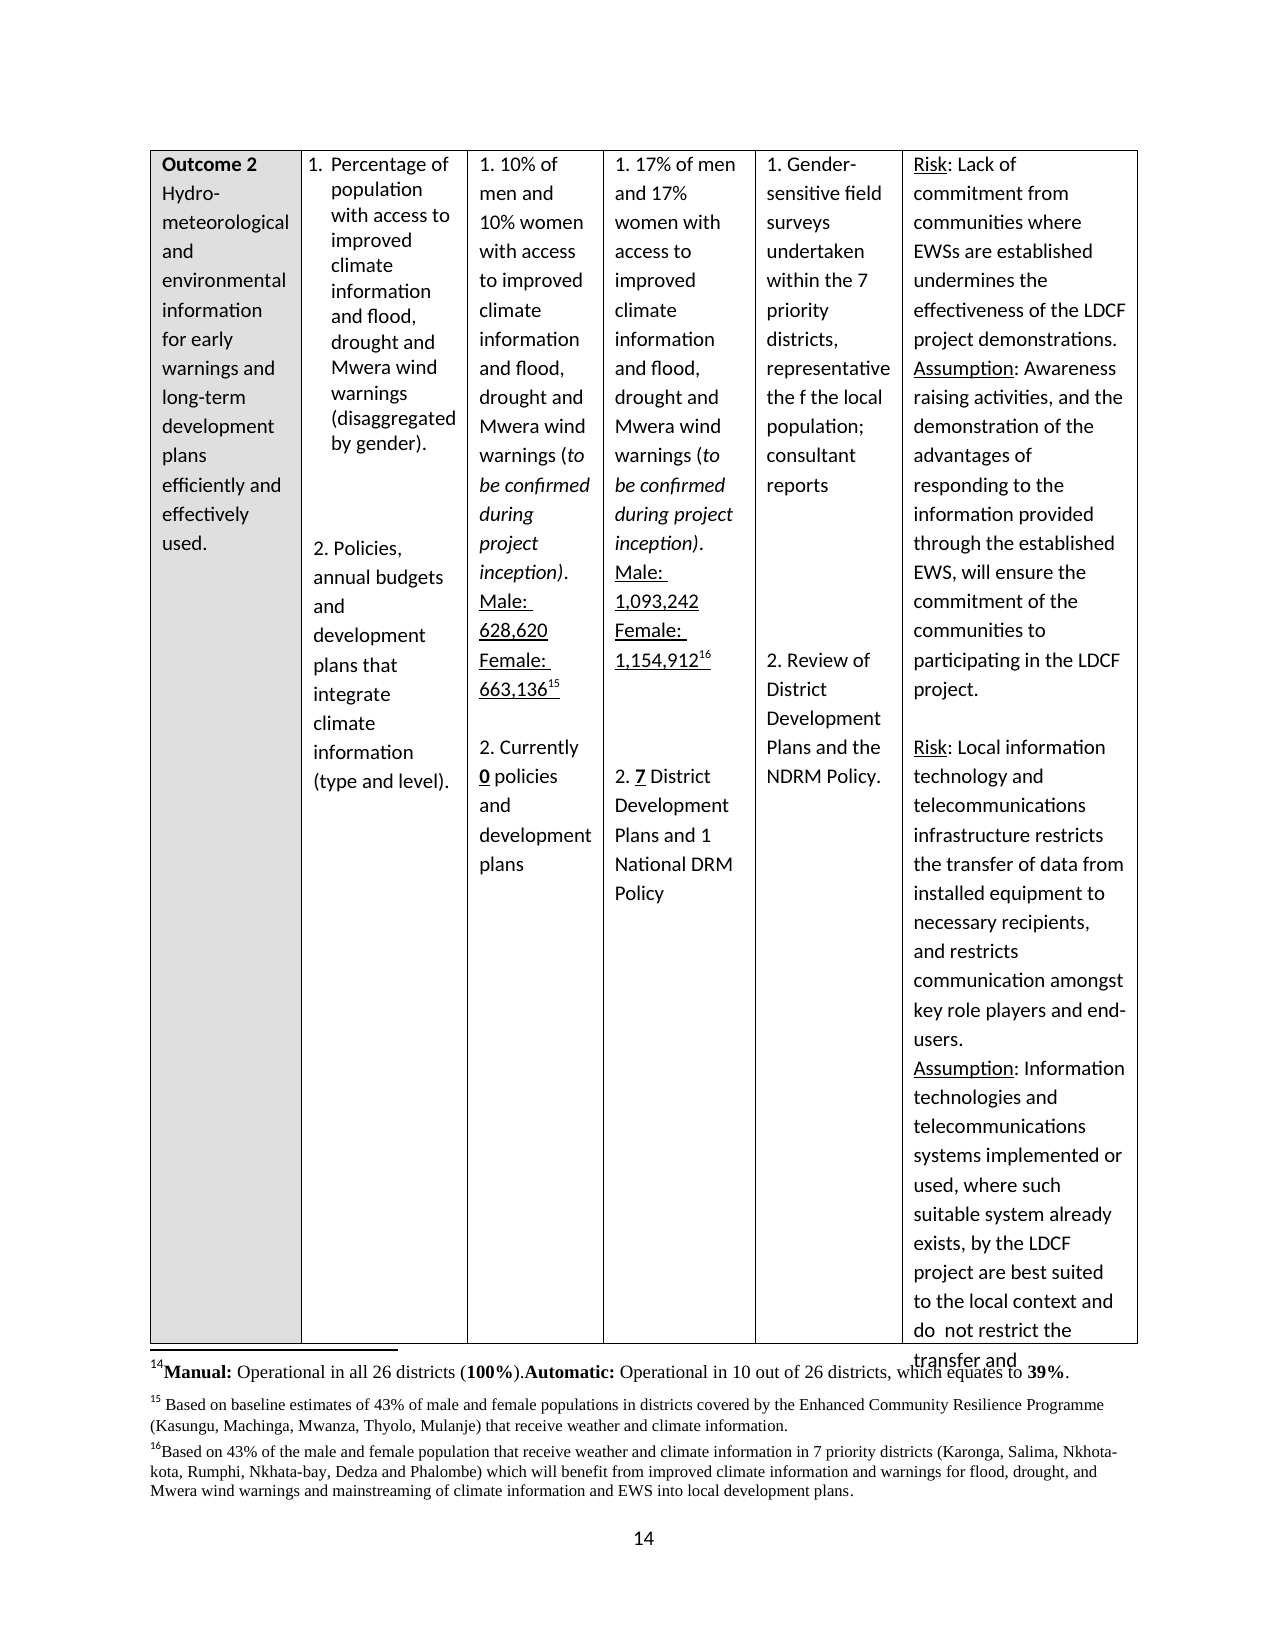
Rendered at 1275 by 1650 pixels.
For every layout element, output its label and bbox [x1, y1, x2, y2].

table_cell [151, 151, 301, 1343]
table_cell [756, 151, 902, 1343]
table_cell [468, 151, 603, 1343]
table_cell [604, 151, 755, 1343]
table_cell [903, 151, 1137, 1343]
table_cell [302, 151, 467, 1343]
